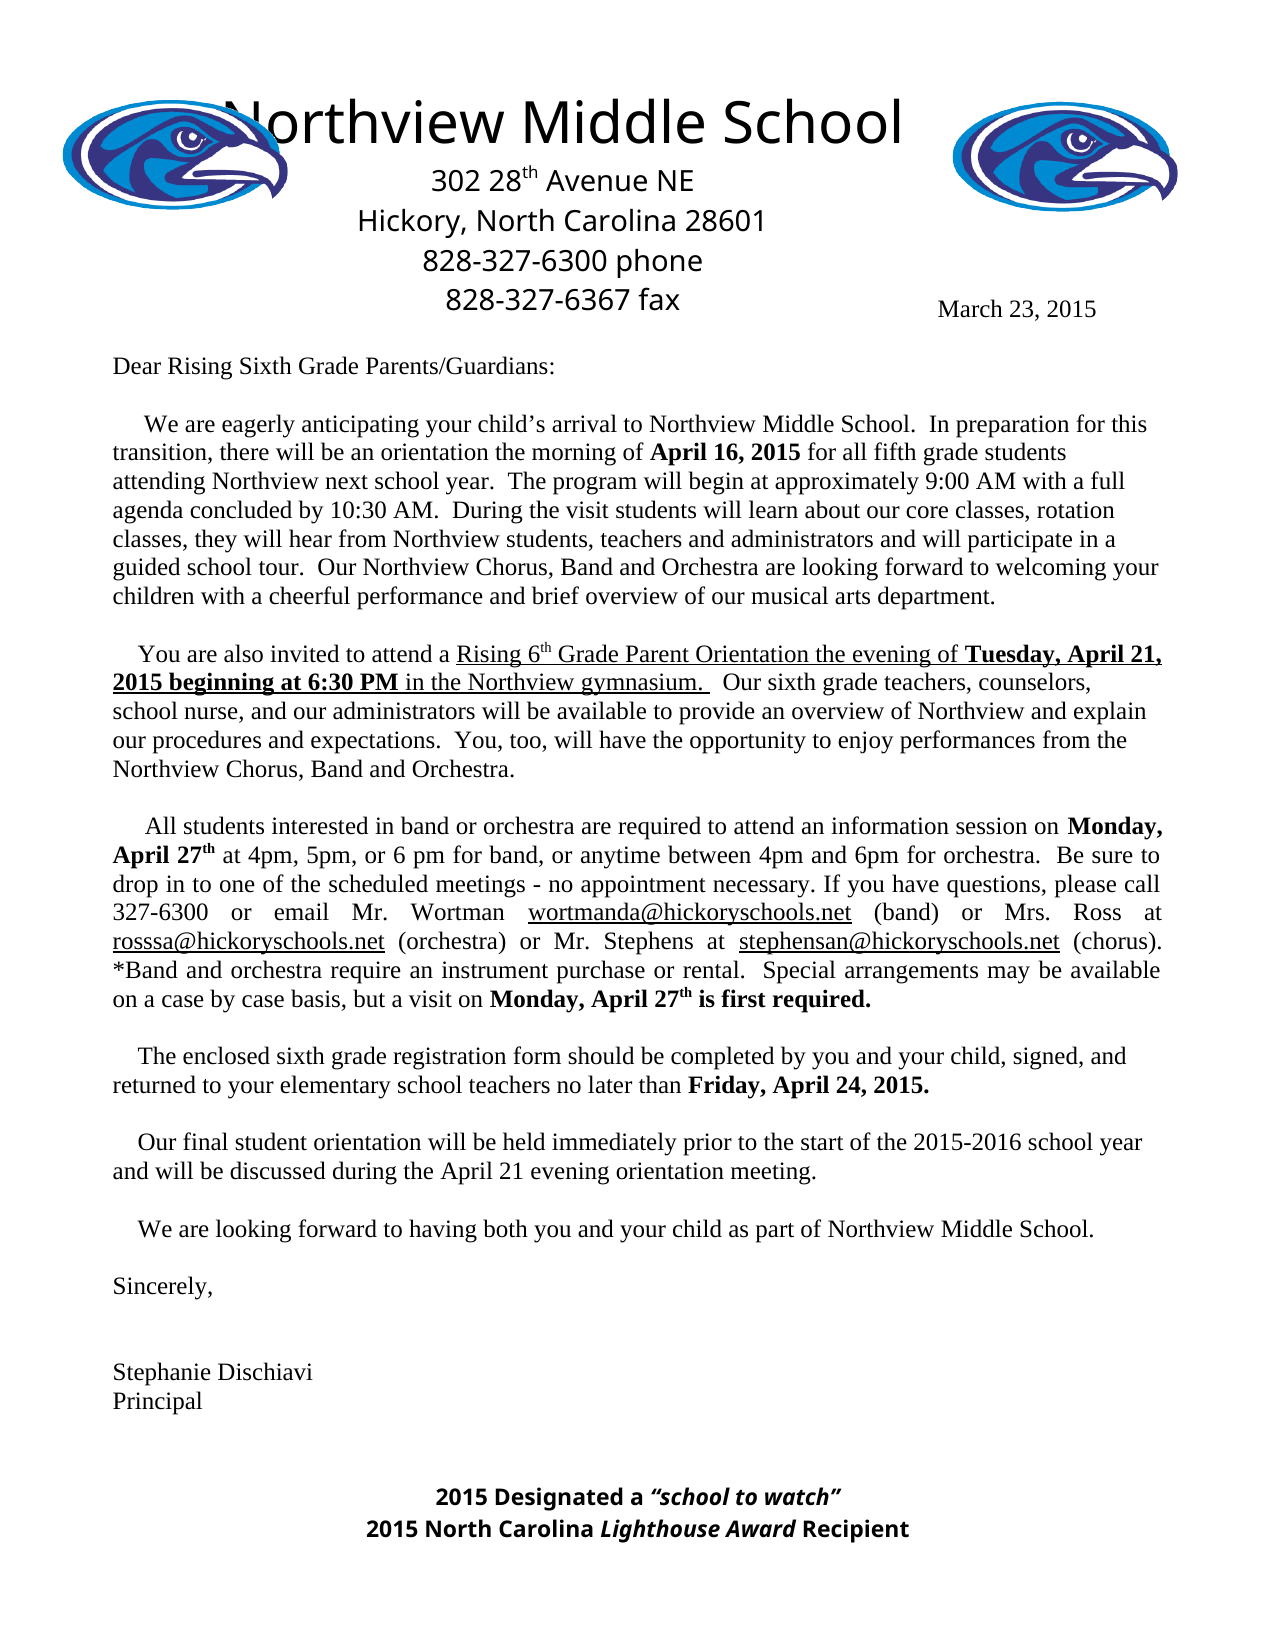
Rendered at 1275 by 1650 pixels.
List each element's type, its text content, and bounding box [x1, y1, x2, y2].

text We are eagerly anticipating your child’s arrival to Northview Middle School. In preparation for this transition, there will be an orientation the morning of April 16, 2015 for all fifth grade students attending Northview next school year. The program will begin at approximately 9:00 AM with a full agenda concluded by 10:30 AM. During the visit students will learn about our core classes, rotation classes, they will hear from Northview students, teachers and administrators and will participate in a guided school tour. Our Northview Chorus, Band and Orchestra are looking forward to welcoming your children with a cheerful performance and brief overview of our musical arts department. [112, 409, 1162, 610]
text Our final student orientation will be held immediately prior to the start of the 2015-2016 school year and will be discussed during the April 21 evening orientation meeting. [75, 1127, 1162, 1185]
picture [72, 100, 288, 210]
picture [62, 100, 147, 149]
picture [962, 101, 1178, 212]
text All students interested in band or orchestra are required to attend an information session on Monday, April 27th at 4pm, 5pm, or 6 pm for band, or anytime between 4pm and 6pm for orchestra. Be sure to drop in to one of the scheduled meetings - no appointment necessary. If you have questions, please call 327-6300 or email Mr. Wortman wortmanda@hickoryschools.net (band) or Mrs. Ross at rosssa@hickoryschools.net (orchestra) or Mr. Stephens at stephensan@hickoryschools.net (chorus). *Band and orchestra require an instrument purchase or rental. Special arrangements may be available on a case by case basis, but a visit on Monday, April 27th is first required. [112, 811, 1162, 1012]
text Stephanie Dischiavi [112, 1357, 1162, 1386]
text You are also invited to attend a Rising 6th Grade Parent Orientation the evening of Tuesday, April 21, 2015 beginning at 6:30 PM in the Northview gymnasium. Our sixth grade teachers, counselors, school nurse, and our administrators will be available to provide an overview of Northview and explain our procedures and expectations. You, too, will have the opportunity to enjoy performances from the Northview Chorus, Band and Orchestra. [112, 639, 1162, 782]
text Principal [112, 1386, 1162, 1415]
text Dear Rising Sixth Grade Parents/Guardians: [112, 351, 1162, 380]
picture [62, 161, 153, 210]
picture [952, 163, 1043, 212]
text We are looking forward to having both you and your child as part of Northview Middle School. [112, 1214, 1162, 1242]
text Sincerely, [112, 1271, 1162, 1300]
picture [952, 101, 1051, 151]
text The enclosed sixth grade registration form should be completed by you and your child, signed, and returned to your elementary school teachers no later than Friday, April 24, 2015. [75, 1041, 1162, 1099]
text March 23, 2015 [937, 294, 1162, 322]
